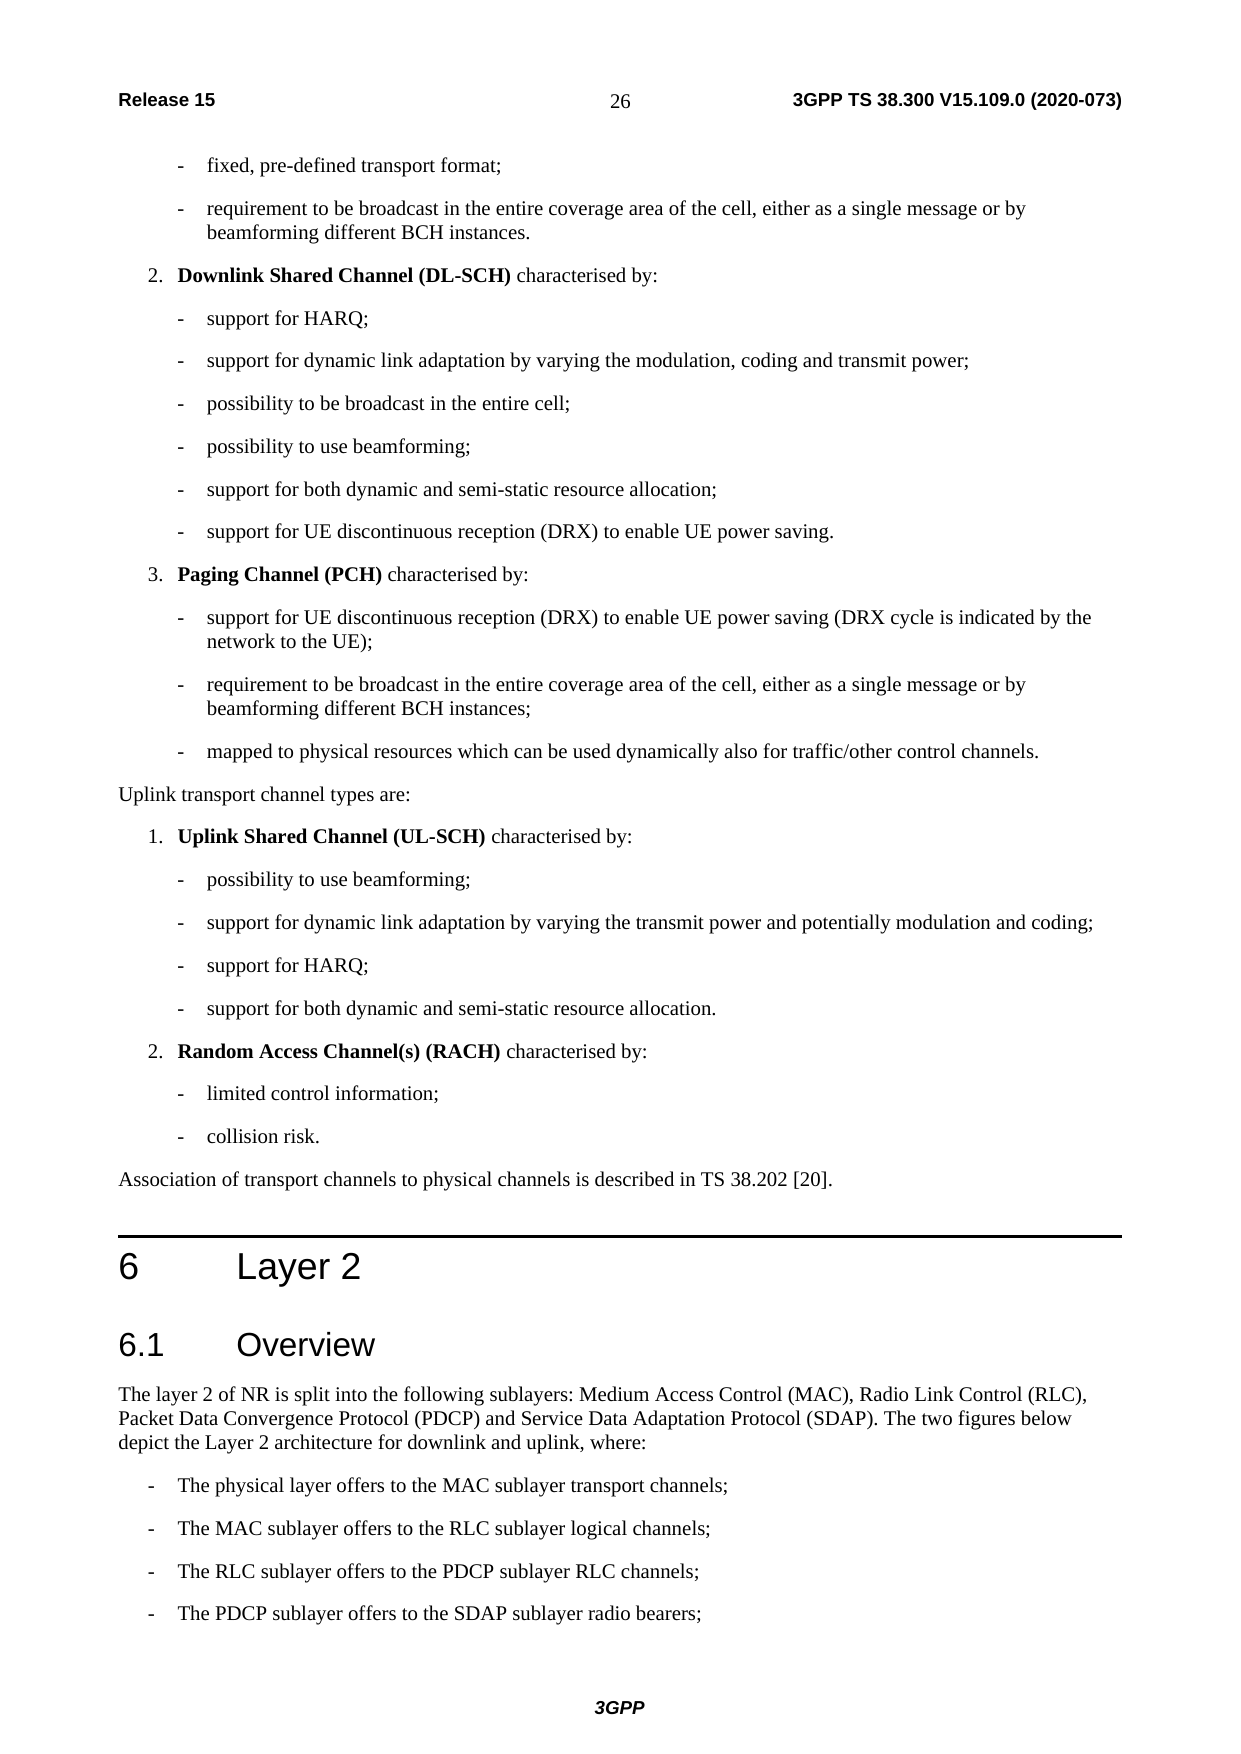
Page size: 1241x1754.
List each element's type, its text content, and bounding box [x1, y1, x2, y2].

text - support for dynamic link adaptation by varying the modulation, coding and transmit power; [177, 348, 1122, 372]
text Association of transport channels to physical channels is described in TS 38.202 [20]. [118, 1167, 1122, 1191]
text - support for HARQ; [177, 305, 1122, 329]
text - support for both dynamic and semi-static resource allocation. [177, 996, 1122, 1020]
text - possibility to be broadcast in the entire cell; [177, 391, 1122, 415]
subtitle 6 Layer 2 [118, 1238, 1122, 1287]
text The layer 2 of NR is split into the following sublayers: Medium Access Control (MAC), Radio Link Control (RLC), Packet Data Convergence Protocol (PDCP) and Service Data Adaptation Protocol (SDAP). The two figures below depict the Layer 2 architecture for downlink and uplink, where: [118, 1382, 1122, 1454]
text - support for UE discontinuous reception (DRX) to enable UE power saving. [177, 519, 1122, 543]
text - requirement to be broadcast in the entire coverage area of the cell, either as a single message or by beamforming different BCH instances. [177, 196, 1122, 244]
text 2. Downlink Shared Channel (DL-SCH) characterised by: [148, 263, 1122, 287]
text - The MAC sublayer offers to the RLC sublayer logical channels; [148, 1516, 1122, 1540]
text - support for both dynamic and semi-static resource allocation; [177, 477, 1122, 501]
text - support for HARQ; [177, 953, 1122, 977]
text - possibility to use beamforming; [177, 434, 1122, 458]
text Uplink transport channel types are: [118, 782, 1122, 806]
text - requirement to be broadcast in the entire coverage area of the cell, either as a single message or by beamforming different BCH instances; [177, 672, 1122, 720]
text - fixed, pre-defined transport format; [177, 153, 1122, 177]
text - collision risk. [177, 1124, 1122, 1148]
text - The physical layer offers to the MAC sublayer transport channels; [148, 1473, 1122, 1497]
text 2. Random Access Channel(s) (RACH) characterised by: [148, 1038, 1122, 1063]
text - support for dynamic link adaptation by varying the transmit power and potentially modulation and coding; [177, 910, 1122, 934]
text - The PDCP sublayer offers to the SDAP sublayer radio bearers; [148, 1601, 1122, 1625]
text - mapped to physical resources which can be used dynamically also for traffic/other control channels. [177, 739, 1122, 763]
text - limited control information; [177, 1081, 1122, 1105]
text - possibility to use beamforming; [177, 867, 1122, 891]
subtitle 6.1 Overview [118, 1325, 1122, 1363]
text - support for UE discontinuous reception (DRX) to enable UE power saving (DRX cycle is indicated by the network to the UE); [177, 605, 1122, 653]
text 3. Paging Channel (PCH) characterised by: [148, 562, 1122, 586]
text 1. Uplink Shared Channel (UL-SCH) characterised by: [148, 824, 1122, 848]
text - The RLC sublayer offers to the PDCP sublayer RLC channels; [148, 1558, 1122, 1583]
